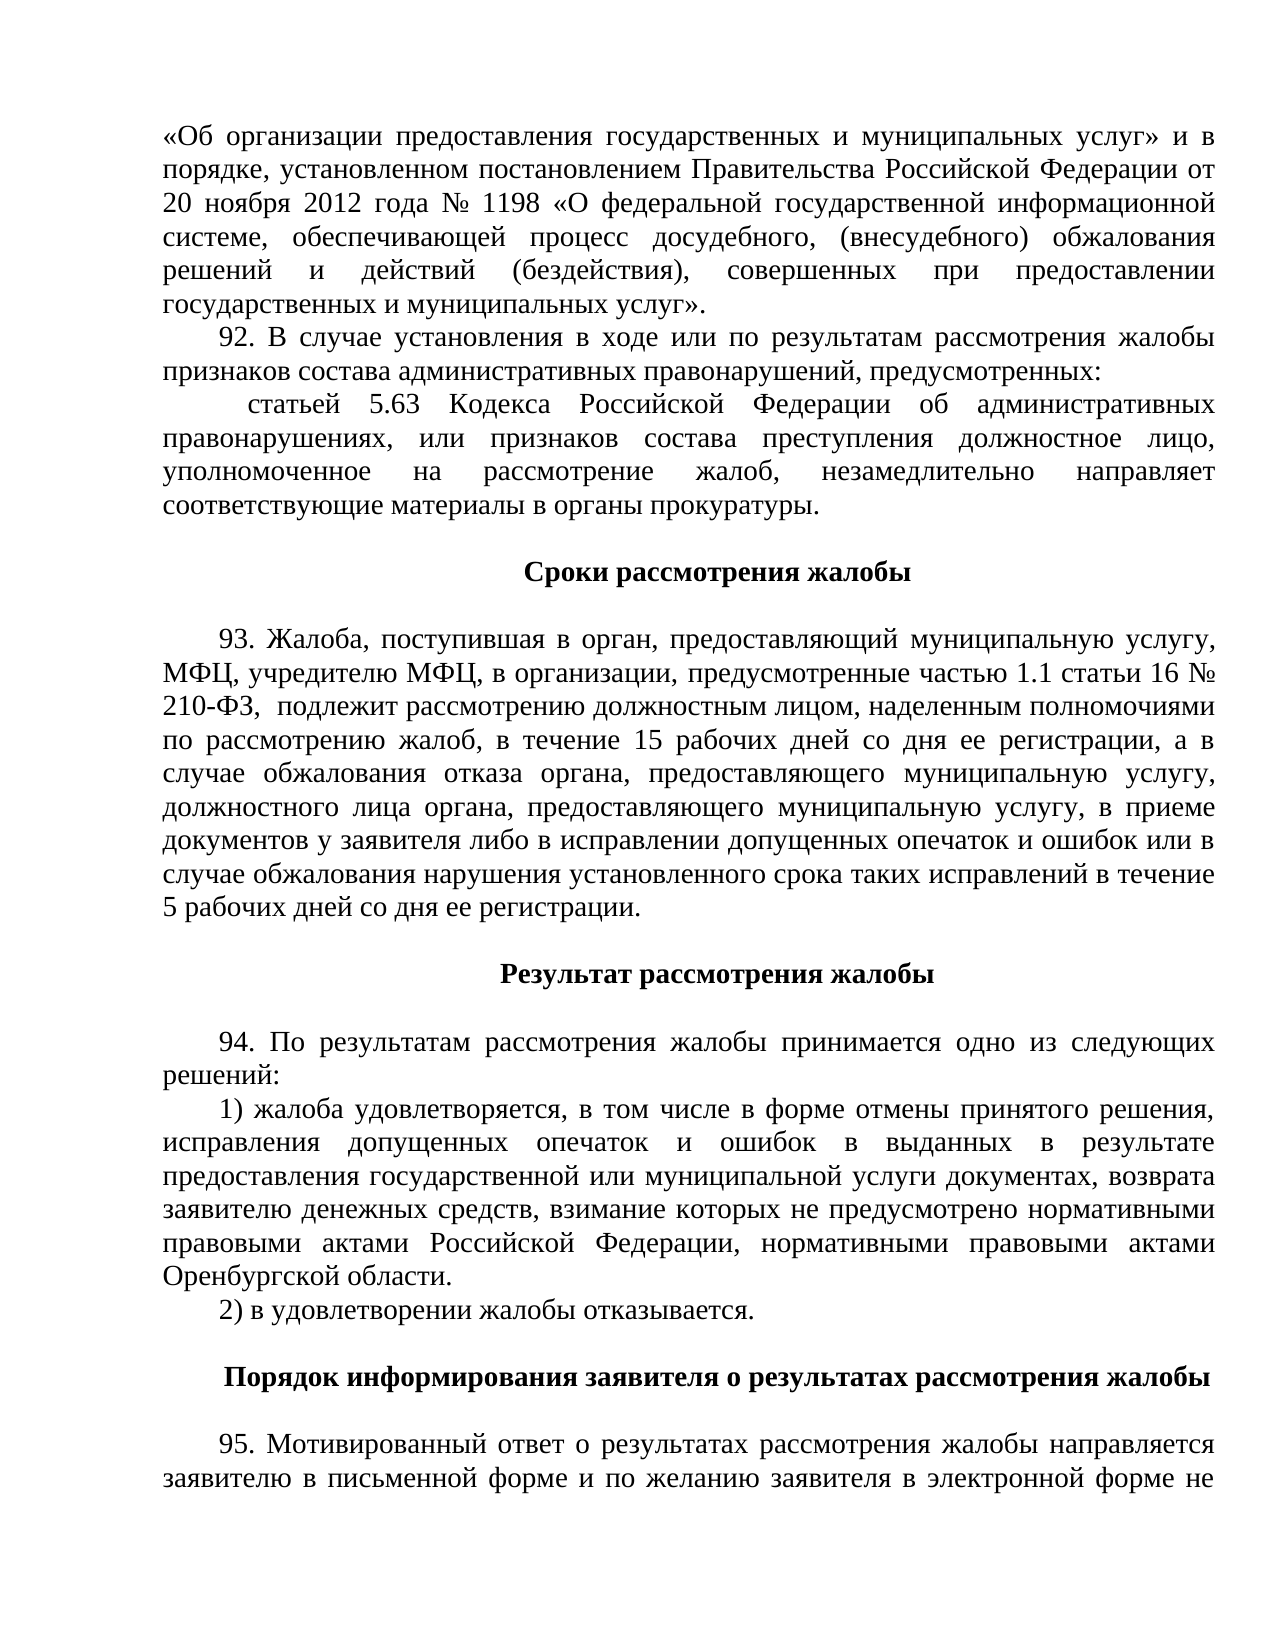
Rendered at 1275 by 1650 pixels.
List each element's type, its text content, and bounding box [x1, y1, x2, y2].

text 93. Жалоба, поступившая в орган, предоставляющий муниципальную услугу, МФЦ, учредителю МФЦ, в организации, предусмотренные частью 1.1 статьи 16 № 210-ФЗ, подлежит рассмотрению должностным лицом, наделенным полномочиями по рассмотрению жалоб, в течение 15 рабочих дней со дня ее регистрации, а в случае обжалования отказа органа, предоставляющего муниципальную услугу, должностного лица органа, предоставляющего муниципальную услугу, в приеме документов у заявителя либо в исправлении допущенных опечаток и ошибок или в случае обжалования нарушения установленного срока таких исправлений в течение 5 рабочих дней со дня ее регистрации. [162, 621, 1216, 923]
text 94. По результатам рассмотрения жалобы принимается одно из следующих решений: [162, 1024, 1216, 1091]
text Результат рассмотрения жалобы [162, 957, 1216, 990]
text Сроки рассмотрения жалобы [162, 554, 1216, 588]
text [162, 118, 1216, 319]
text 2) в удовлетворении жалобы отказывается. [162, 1292, 1216, 1326]
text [162, 1426, 1216, 1493]
text 1) жалоба удовлетворяется, в том числе в форме отмены принятого решения, исправления допущенных опечаток и ошибок в выданных в результате предоставления государственной или муниципальной услуги документах, возврата заявителю денежных средств, взимание которых не предусмотрено нормативными правовыми актами Российской Федерации, нормативными правовыми актами Оренбургской области. [162, 1091, 1216, 1292]
text статьей 5.63 Кодекса Российской Федерации об административных правонарушениях, или признаков состава преступления должностное лицо, уполномоченное на рассмотрение жалоб, незамедлительно направляет соответствующие материалы в органы прокуратуры. [162, 386, 1216, 521]
text 92. В случае установления в ходе или по результатам рассмотрения жалобы признаков состава административных правонарушений, предусмотренных: [162, 319, 1216, 386]
text Порядок информирования заявителя о результатах рассмотрения жалобы [162, 1359, 1216, 1393]
